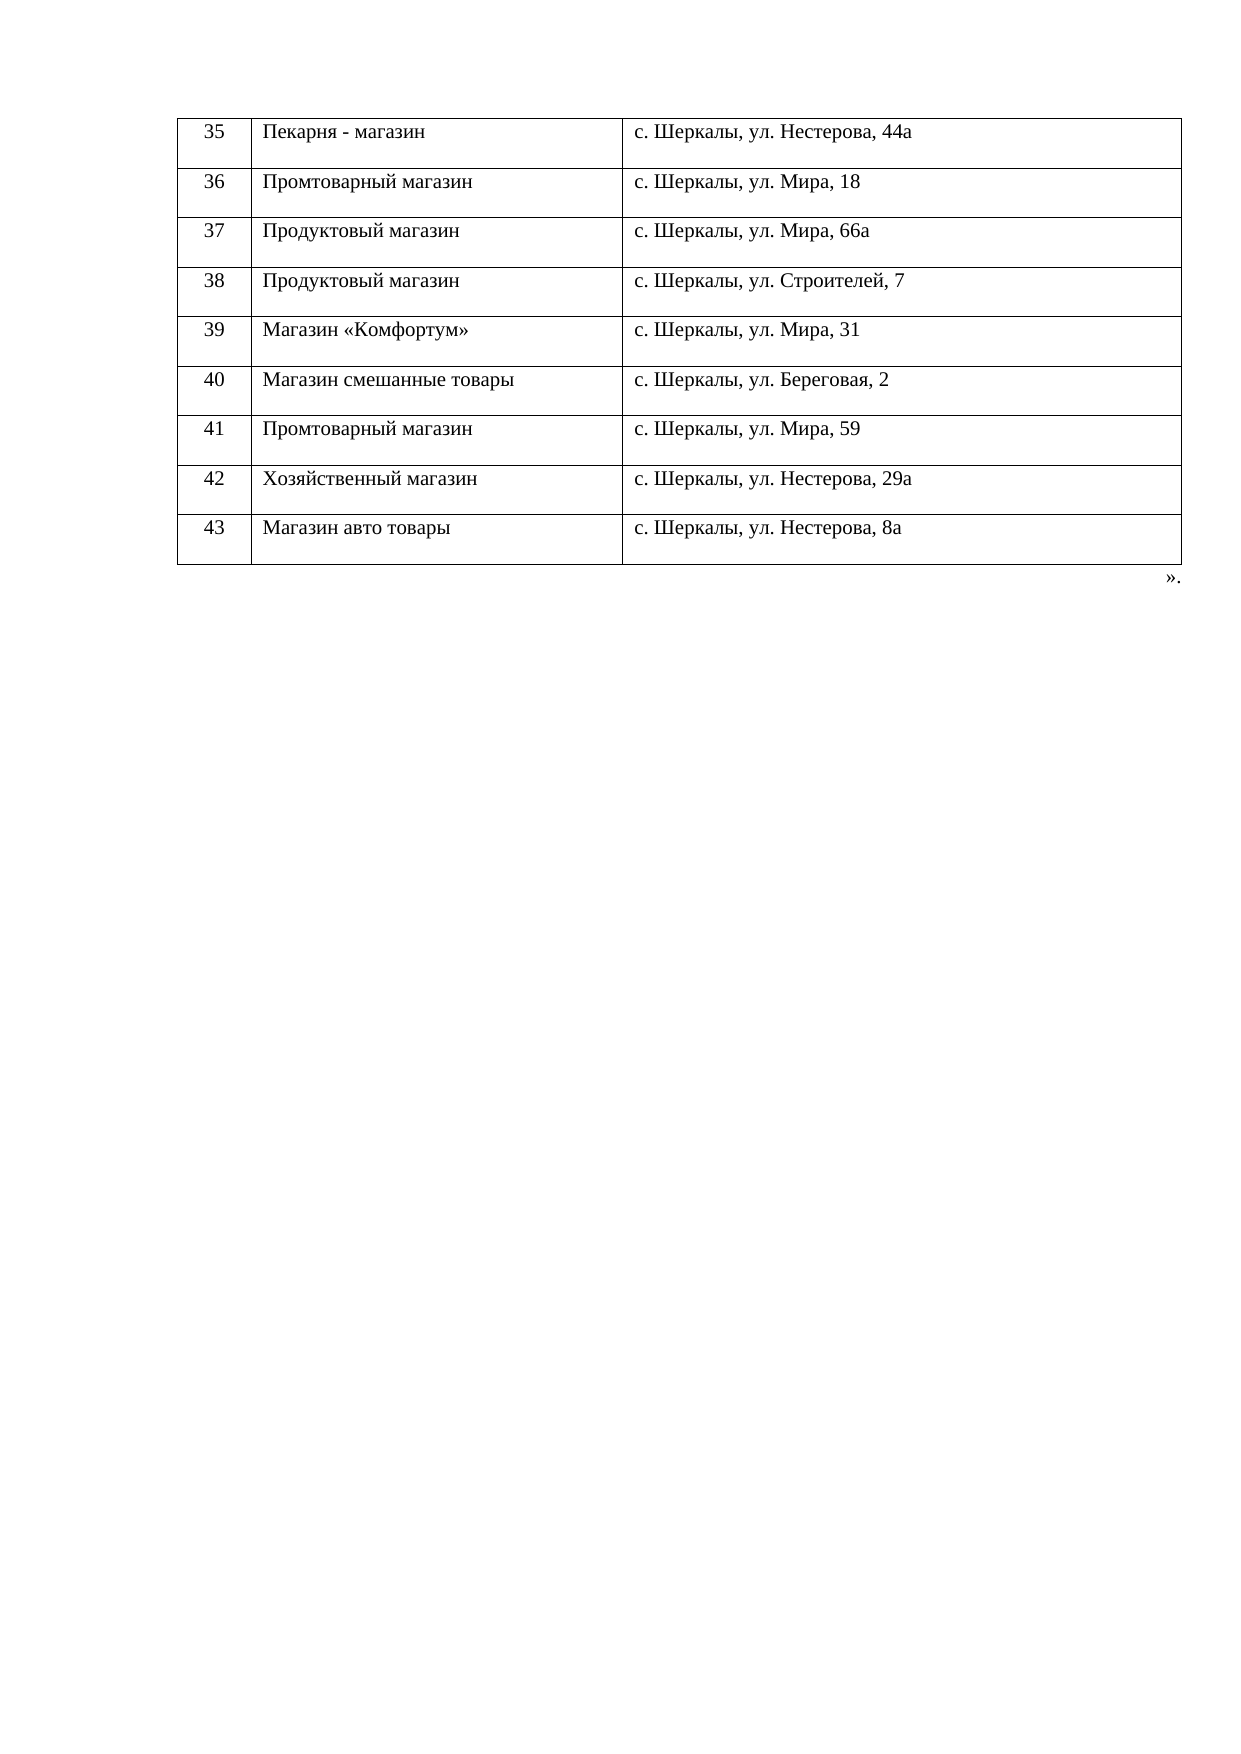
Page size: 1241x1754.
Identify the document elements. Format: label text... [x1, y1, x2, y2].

table_cell с. Шеркалы, ул. Мира, 18 [623, 169, 1181, 217]
table_cell Хозяйственный магазин [252, 466, 622, 514]
table_cell с. Шеркалы, ул. Мира, 66а [623, 218, 1181, 267]
table_cell 38 [178, 268, 251, 316]
table_cell 39 [178, 317, 251, 366]
table_cell Магазин «Комфортум» [252, 317, 622, 366]
table_cell с. Шеркалы, ул. Мира, 59 [623, 416, 1181, 464]
table_cell с. Шеркалы, ул. Береговая, 2 [623, 367, 1181, 415]
table_cell с. Шеркалы, ул. Нестерова, 44а [623, 119, 1181, 168]
table_cell с. Шеркалы, ул. Нестерова, 8а [623, 515, 1181, 563]
table_cell 37 [178, 218, 251, 267]
table_cell Пекарня - магазин [252, 119, 622, 168]
table_cell 35 [178, 119, 251, 168]
table_cell с. Шеркалы, ул. Нестерова, 29а [623, 466, 1181, 514]
table_cell 41 [178, 416, 251, 464]
table_cell Продуктовый магазин [252, 218, 622, 267]
table_cell Промтоварный магазин [252, 416, 622, 464]
table_cell 40 [178, 367, 251, 415]
text ». [177, 565, 1181, 588]
table_cell 42 [178, 466, 251, 514]
table_cell с. Шеркалы, ул. Строителей, 7 [623, 268, 1181, 316]
table_cell Продуктовый магазин [252, 268, 622, 316]
table_cell 43 [178, 515, 251, 563]
table_cell Промтоварный магазин [252, 169, 622, 217]
table_cell Магазин авто товары [252, 515, 622, 563]
table_cell с. Шеркалы, ул. Мира, 31 [623, 317, 1181, 366]
table_cell 36 [178, 169, 251, 217]
table_cell Магазин смешанные товары [252, 367, 622, 415]
